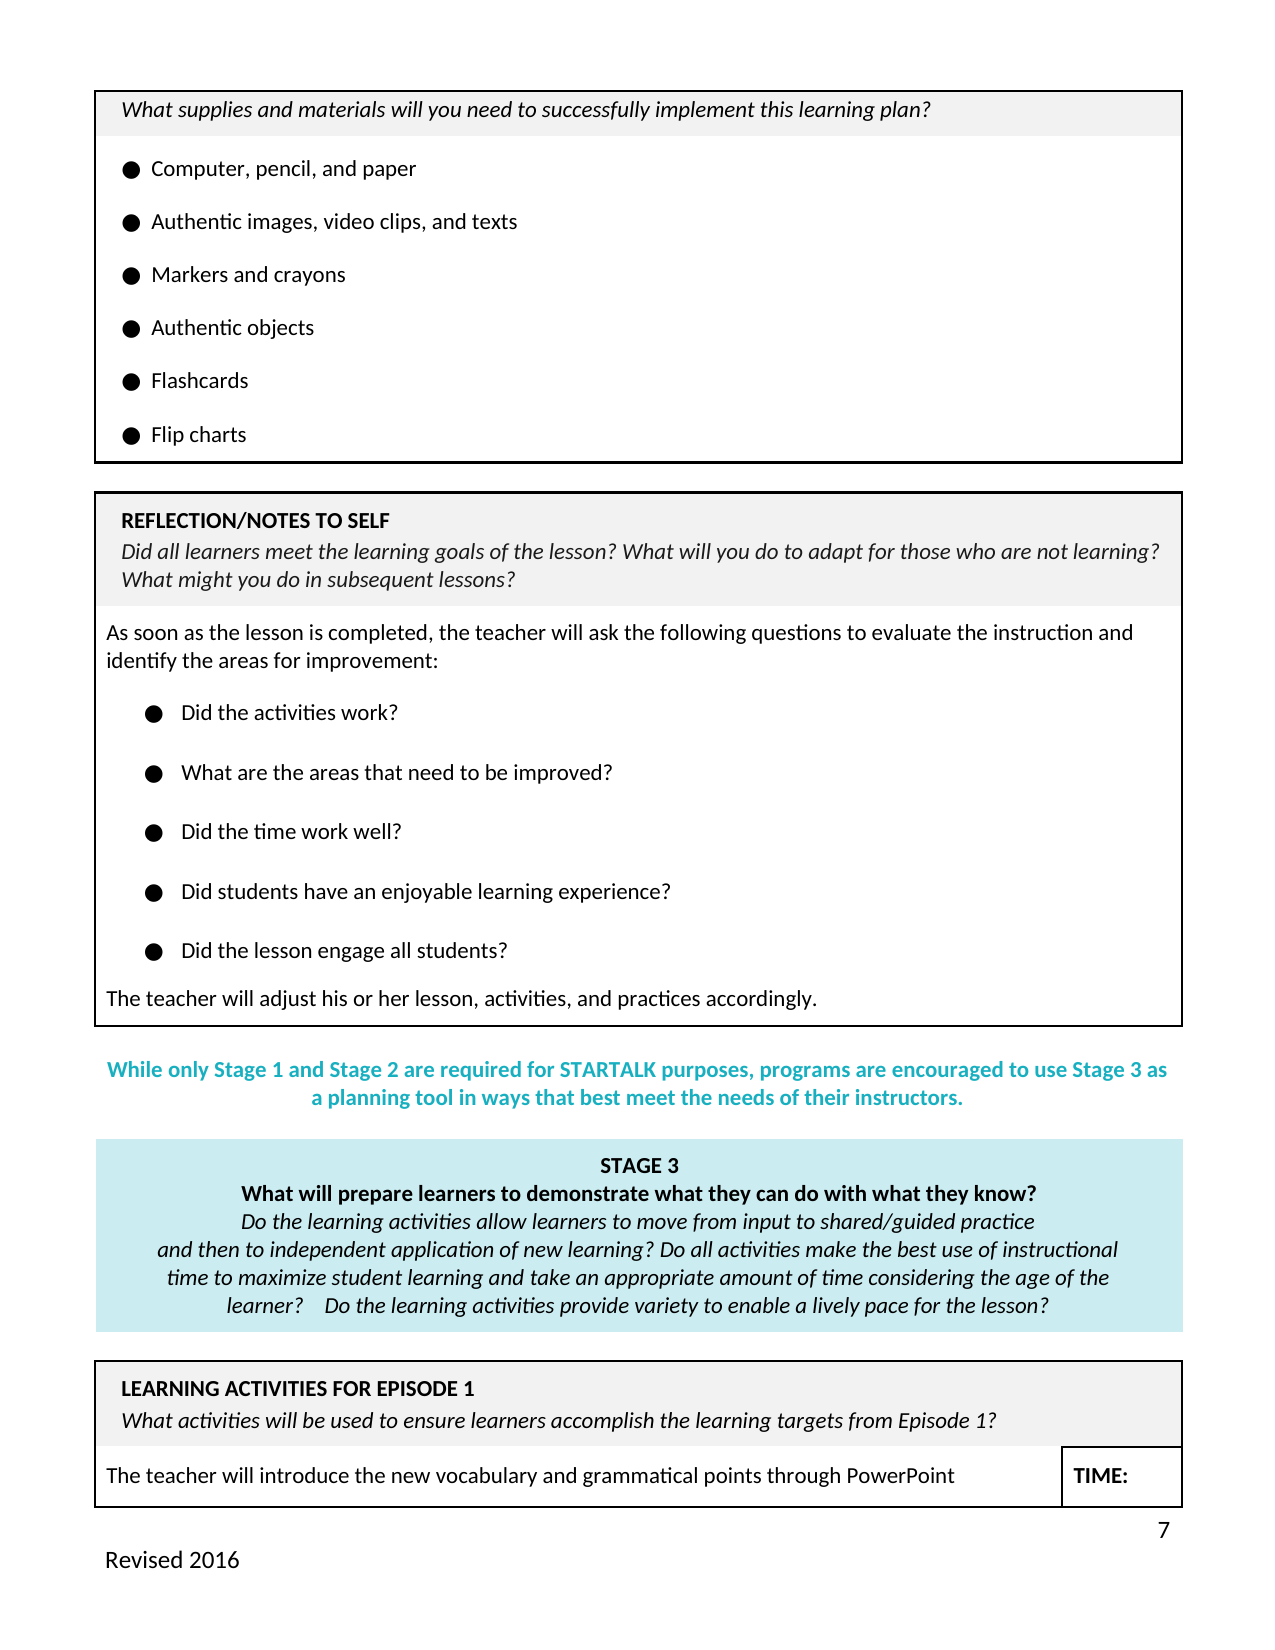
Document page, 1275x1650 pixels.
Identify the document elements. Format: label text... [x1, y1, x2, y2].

table_header REFLECTION/NOTES TO SELF Did all learners meet the learning goals of the lesson? What will you do to adapt for those who are not learning? What might you do in subsequent lessons? [96, 494, 1181, 606]
table_cell TIME: 20 min [1063, 1448, 1181, 1506]
table_header STAGE 3 What will prepare learners to demonstrate what they can do with what they know? Do the learning activities allow learners to move from input to shared/guided practice and then to independent application of new learning? Do all activities make the best use of instructional time to maximize student learning and take an appropriate amount of time considering the age of the learner? Do the learning activities provide variety to enable a lively pace for the lesson? [96, 1139, 1183, 1332]
table_cell Computer, pencil, and paper Authentic images, video clips, and texts Markers and crayons Authentic objects Flashcards Flip charts [96, 136, 1181, 461]
text While only Stage 1 and Stage 2 are required for STARTALK purposes, programs are encouraged to use Stage 3 as a planning tool in ways that best meet the needs of their instructors. [105, 1055, 1170, 1111]
table_header LEARNING ACTIVITIES FOR EPISODE 1 What activities will be used to ensure learners accomplish the learning targets from Episode 1? [96, 1362, 1181, 1446]
table_cell As soon as the lesson is completed, the teacher will ask the following questions to evaluate the instruction and identify the areas for improvement: Did the activities work? What are the areas that need to be improved? Did the time work well? Did students have an enjoyable learning experience? Did the lesson engage all students? The teacher will adjust his or her lesson, activities, and practices accordingly. [96, 606, 1181, 1025]
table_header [96, 92, 1181, 136]
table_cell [96, 1446, 1061, 1506]
